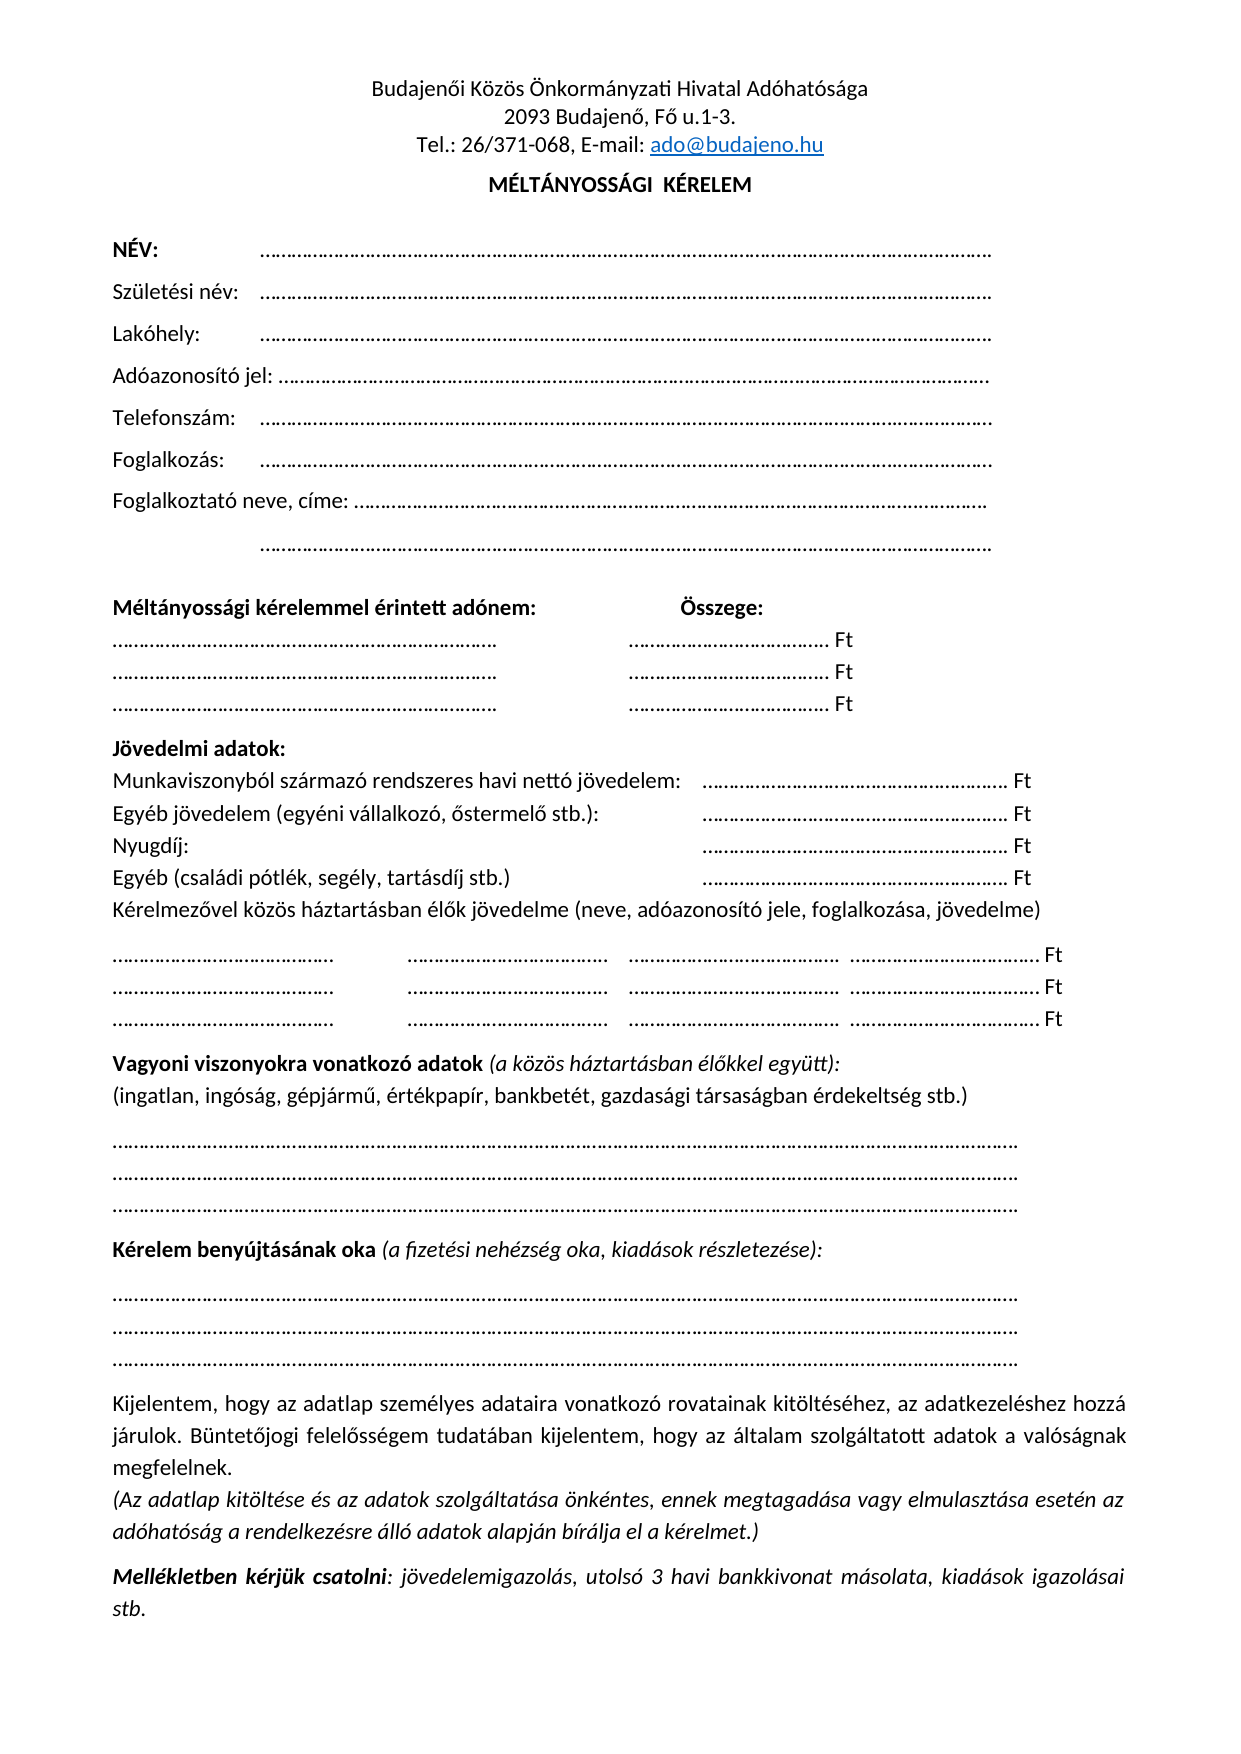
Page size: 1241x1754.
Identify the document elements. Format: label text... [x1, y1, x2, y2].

text Lakóhely: …………………………………………………………………………………………………………………………. [112, 319, 1128, 347]
text Munkaviszonyból származó rendszeres havi nettó jövedelem: …………………………………………………. Ft [112, 766, 1128, 794]
text Kijelentem, hogy az adatlap személyes adataira vonatkozó rovatainak kitöltéséhez, az adatkezeléshez hozzá járulok. Büntetőjogi felelősségem tudatában kijelentem, hogy az általam szolgáltatott adatok a valóságnak megfelelnek. [112, 1389, 1128, 1481]
text …………………………………… ……………………………….. …………………………………. ……………………………… Ft [112, 972, 1128, 1000]
text Kérelmezővel közös háztartásban élők jövedelme (neve, adóazonosító jele, foglalkozása, jövedelme) [112, 895, 1128, 923]
text Mellékletben kérjük csatolni: jövedelemigazolás, utolsó 3 havi bankkivonat másolata, kiadások igazolásai stb. [112, 1562, 1128, 1622]
text …………………………………… ……………………………….. …………………………………. ……………………………… Ft [112, 1004, 1128, 1032]
text …………………………………… ……………………………….. …………………………………. ……………………………… Ft [112, 940, 1128, 968]
text Adóazonosító jel: ……………………………………………………………………………………………………………………… [112, 361, 1128, 389]
text NÉV: …………………………………………………………………………………………………………………………. [112, 235, 1128, 263]
text ………………………………………………………………………………………………………………………………………………………. [112, 1190, 1128, 1218]
text ………………………………………………………………………………………………………………………………………………………. [112, 1279, 1128, 1308]
text ………………………………………………………………. ……………………………….. Ft [112, 689, 1128, 718]
text Jövedelmi adatok: [112, 734, 1128, 762]
text ………………………………………………………………. ……………………………….. Ft [112, 625, 1128, 653]
text Méltányossági kérelemmel érintett adónem: Összege: [112, 593, 1128, 621]
text (Az adatlap kitöltése és az adatok szolgáltatása önkéntes, ennek megtagadása vagy elmulasztása esetén az adóhatóság a rendelkezésre álló adatok alapján bírálja el a kérelmet.) [112, 1485, 1128, 1545]
text ………………………………………………………………………………………………………………………………………………………. [112, 1344, 1128, 1372]
text ………………………………………………………………………………………………………………………………………………………. [112, 1126, 1128, 1154]
text MÉLTÁNYOSSÁGI KÉRELEM [112, 170, 1128, 198]
text …………………………………………………………………………………………………………………………. [112, 529, 1128, 557]
text Foglalkozás: ………………………………………………………………………………………………………….……………… [112, 445, 1128, 473]
text Egyéb (családi pótlék, segély, tartásdíj stb.) …………………………………………………. Ft [112, 863, 1128, 891]
text ………………………………………………………………………………………………………………………………………………………. [112, 1158, 1128, 1186]
text Születési név: …………………………………………………………………………………………………………………………. [112, 277, 1128, 305]
text Egyéb jövedelem (egyéni vállalkozó, őstermelő stb.): …………………………………………………. Ft [112, 799, 1128, 827]
text Kérelem benyújtásának oka (a fizetési nehézség oka, kiadások részletezése): [112, 1235, 1128, 1263]
text ………………………………………………………………………………………………………………………………………………………. [112, 1312, 1128, 1340]
text (ingatlan, ingóság, gépjármű, értékpapír, bankbetét, gazdasági társaságban érdekeltség stb.) [112, 1081, 1128, 1109]
text Nyugdíj: …………………………………………………. Ft [112, 831, 1128, 859]
text Vagyoni viszonyokra vonatkozó adatok (a közös háztartásban élőkkel együtt): [112, 1049, 1128, 1077]
text ………………………………………………………………. ……………………………….. Ft [112, 657, 1128, 685]
text Foglalkoztató neve, címe: ……………………………………………………………………………………………..…………. [112, 487, 1128, 515]
text Telefonszám: ………………………………………………………………………………………………………….……………… [112, 403, 1128, 431]
